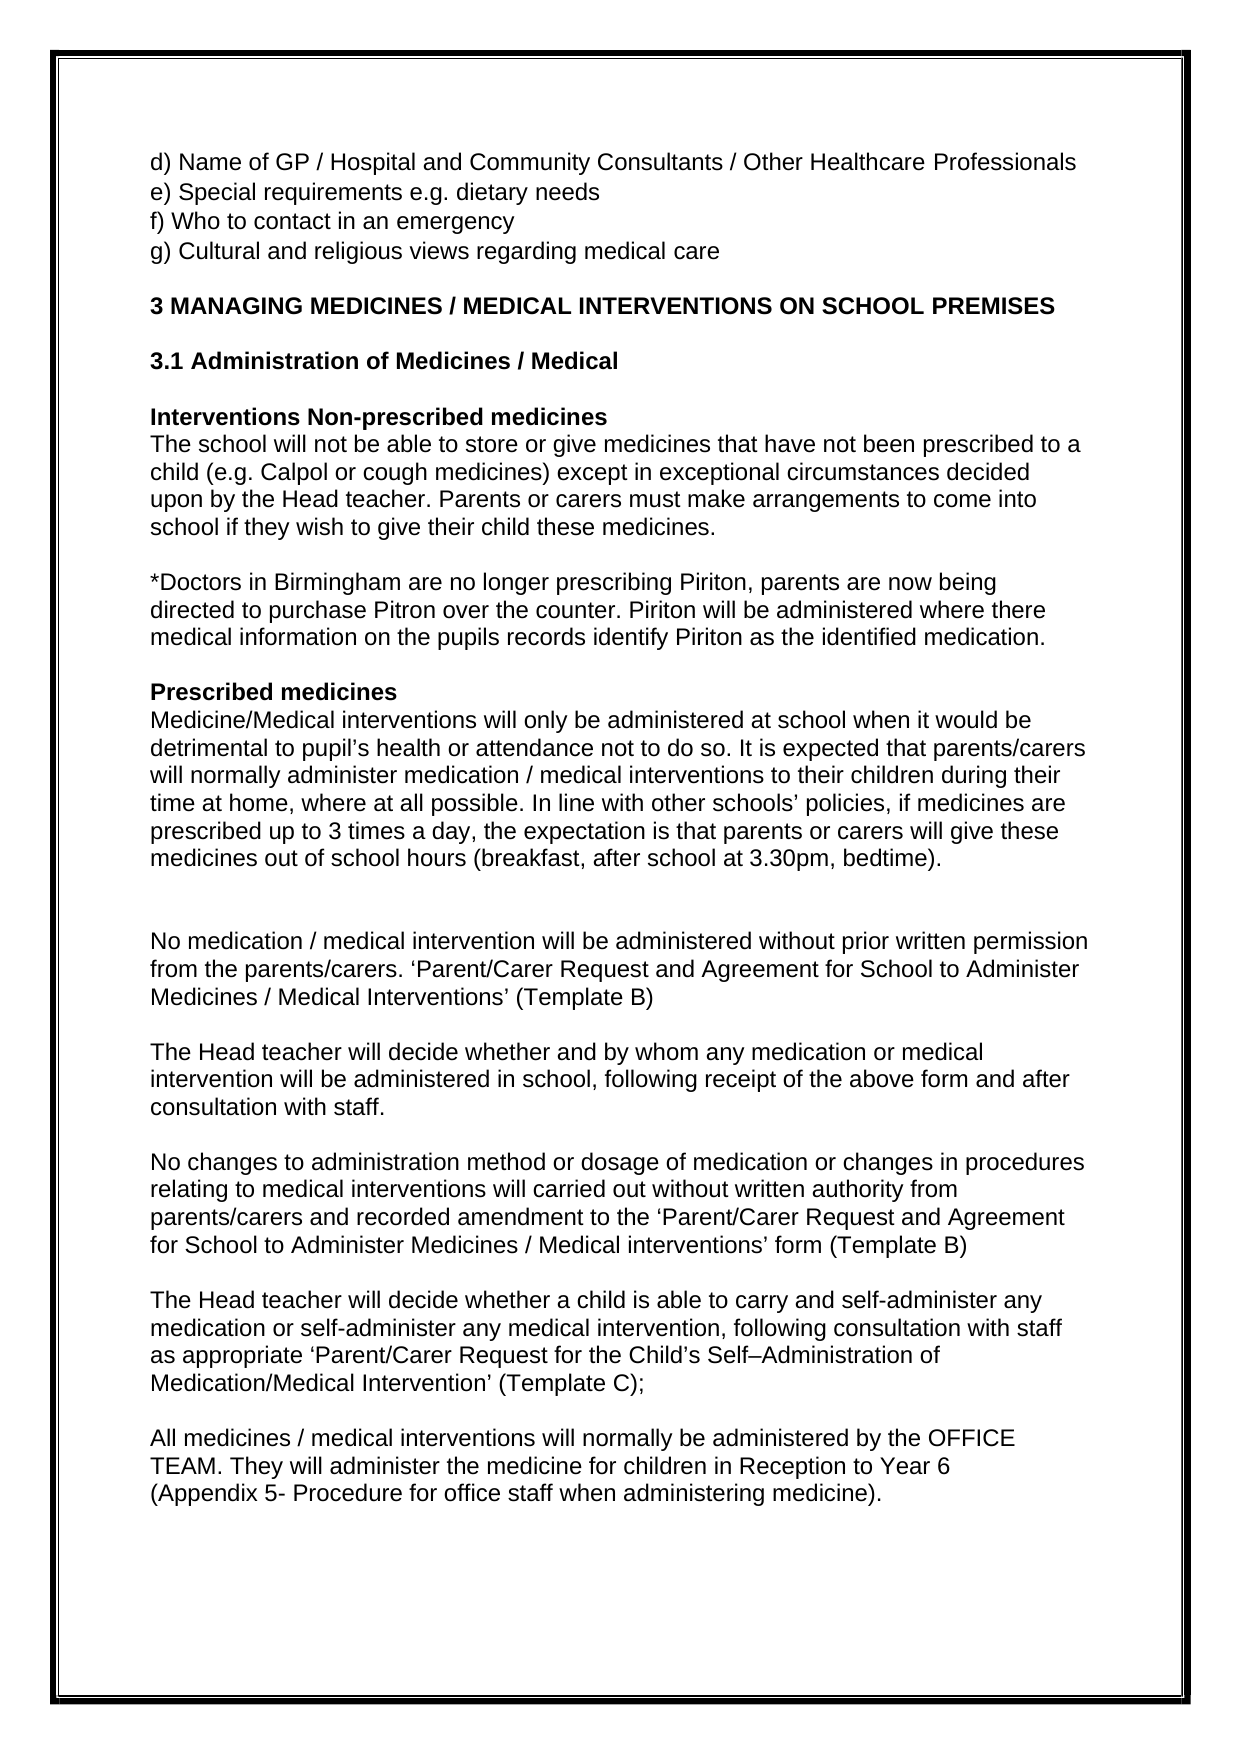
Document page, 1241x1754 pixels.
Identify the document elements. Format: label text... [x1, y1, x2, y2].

list Who to contact in an emergency [150, 207, 1209, 235]
text Medicine/Medical interventions will only be administered at school when it would be detrimental to pupil’s health or attendance not to do so. It is expected that parents/carers will normally administer medication / medical interventions to their children during their time at home, where at all possible. In line with other schools’ policies, if medicines are prescribed up to 3 times a day, the expectation is that parents or carers will give these medicines out of school hours (breakfast, after school at 3.30pm, bedtime). [150, 706, 1092, 872]
text All medicines / medical interventions will normally be administered by the OFFICE TEAM. They will administer the medicine for children in Reception to Year 6 (Appendix 5- Procedure for office staff when administering medicine). [150, 1424, 1040, 1507]
text No medication / medical intervention will be administered without prior written permission from the parents/carers. ‘Parent/Carer Request and Agreement for School to Administer Medicines / Medical Interventions’ (Template B) [150, 927, 1092, 1010]
subtitle Prescribed medicines [150, 678, 1209, 706]
subtitle MANAGING MEDICINES / MEDICAL INTERVENTIONS ON SCHOOL PREMISES [150, 292, 1209, 320]
list Administration of Medicines / Medical Interventions Non-prescribed medicines [150, 320, 776, 430]
text The school will not be able to store or give medicines that have not been prescribed to a child (e.g. Calpol or cough medicines) except in exceptional circumstances decided upon by the Head teacher. Parents or carers must make arrangements to come into school if they wish to give their child these medicines. [150, 430, 1084, 541]
text The Head teacher will decide whether a child is able to carry and self-administer any medication or self-administer any medical intervention, following consultation with staff as appropriate ‘Parent/Carer Request for the Child’s Self–Administration of Medication/Medical Intervention’ (Template C); [150, 1286, 1065, 1396]
text The Head teacher will decide whether and by whom any medication or medical intervention will be administered in school, following receipt of the above form and after consultation with staff. [150, 1037, 1089, 1120]
text *Doctors in Birmingham are no longer prescribing Piriton, parents are now being directed to purchase Pitron over the counter. Piriton will be administered where there medical information on the pupils records identify Piriton as the identified medication. [150, 568, 1084, 651]
text No changes to administration method or dosage of medication or changes in procedures relating to medical interventions will carried out without written authority from parents/carers and recorded amendment to the ‘Parent/Carer Request and Agreement for School to Administer Medicines / Medical interventions’ form (Template B) [150, 1148, 1088, 1258]
list Special requirements e.g. dietary needs [150, 177, 1209, 205]
list Cultural and religious views regarding medical care [150, 237, 1209, 265]
list Name of GP / Hospital and Community Consultants / Other Healthcare Professionals [150, 148, 1209, 175]
